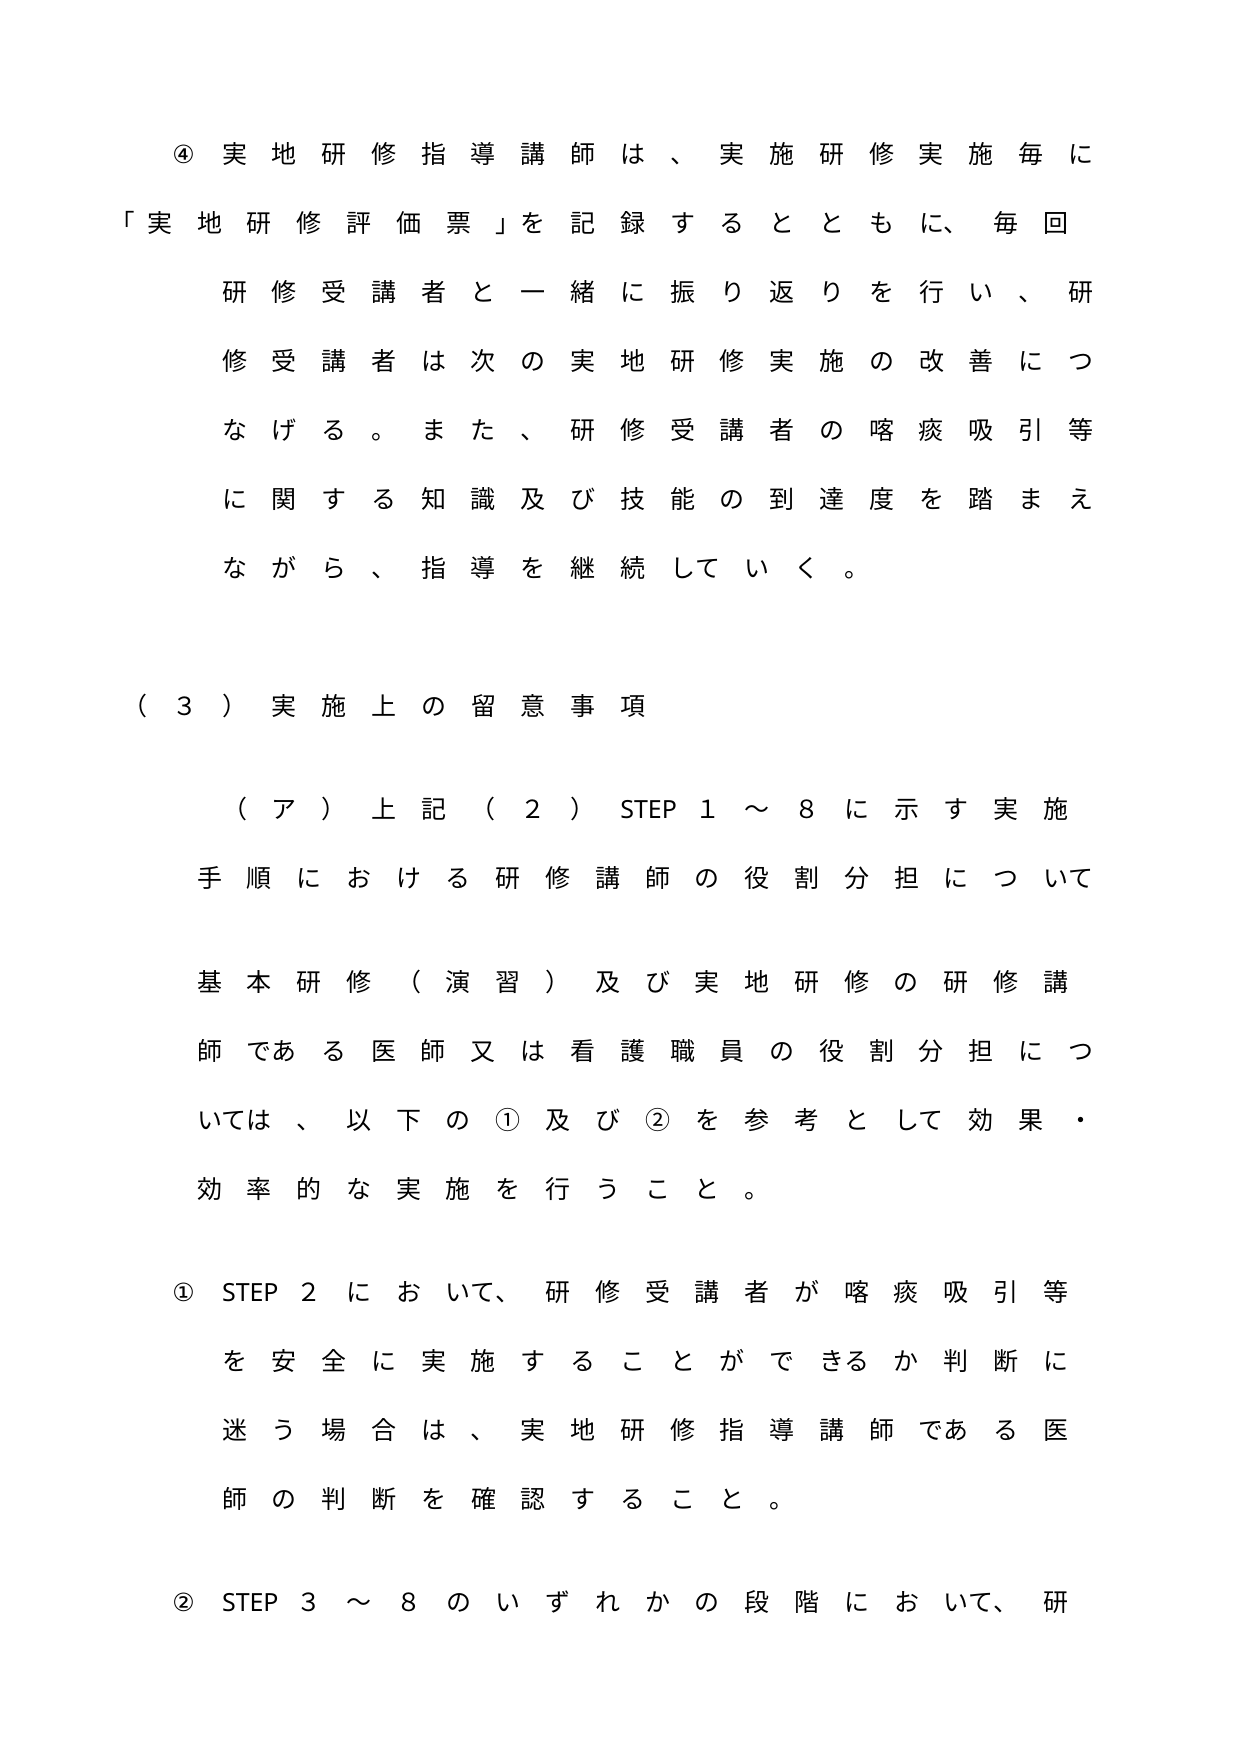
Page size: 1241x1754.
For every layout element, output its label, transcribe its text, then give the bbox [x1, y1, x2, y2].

text （ア）上記（２）STEP１～８に示す実施手順における研修講師の役割分担について [122, 773, 1118, 911]
text ④ 実地研修指導講師は、実施研修実施毎に｢実地研修評価票｣を記録するとともに、毎回 [122, 118, 1118, 256]
text 基本研修（演習）及び実地研修の研修講師である医師又は看護職員の役割分担については、以下の①及び②を参考として効果・効率的な実施を行うこと。 [197, 946, 1118, 1222]
list STEP２において、研修受講者が喀痰吸引等を安全に実施することができるか判断に迷う場合は、実地研修指導講師である医師の判断を確認すること。 [171, 1256, 1118, 1532]
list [171, 1567, 1118, 1636]
text 研修受講者と一緒に振り返りを行い、研修受講者は次の実地研修実施の改善につなげる。また、研修受講者の喀痰吸引等に関する知識及び技能の到達度を踏まえながら、指導を継続していく。 [209, 256, 1118, 601]
text （３）実施上の留意事項 [122, 670, 1118, 739]
